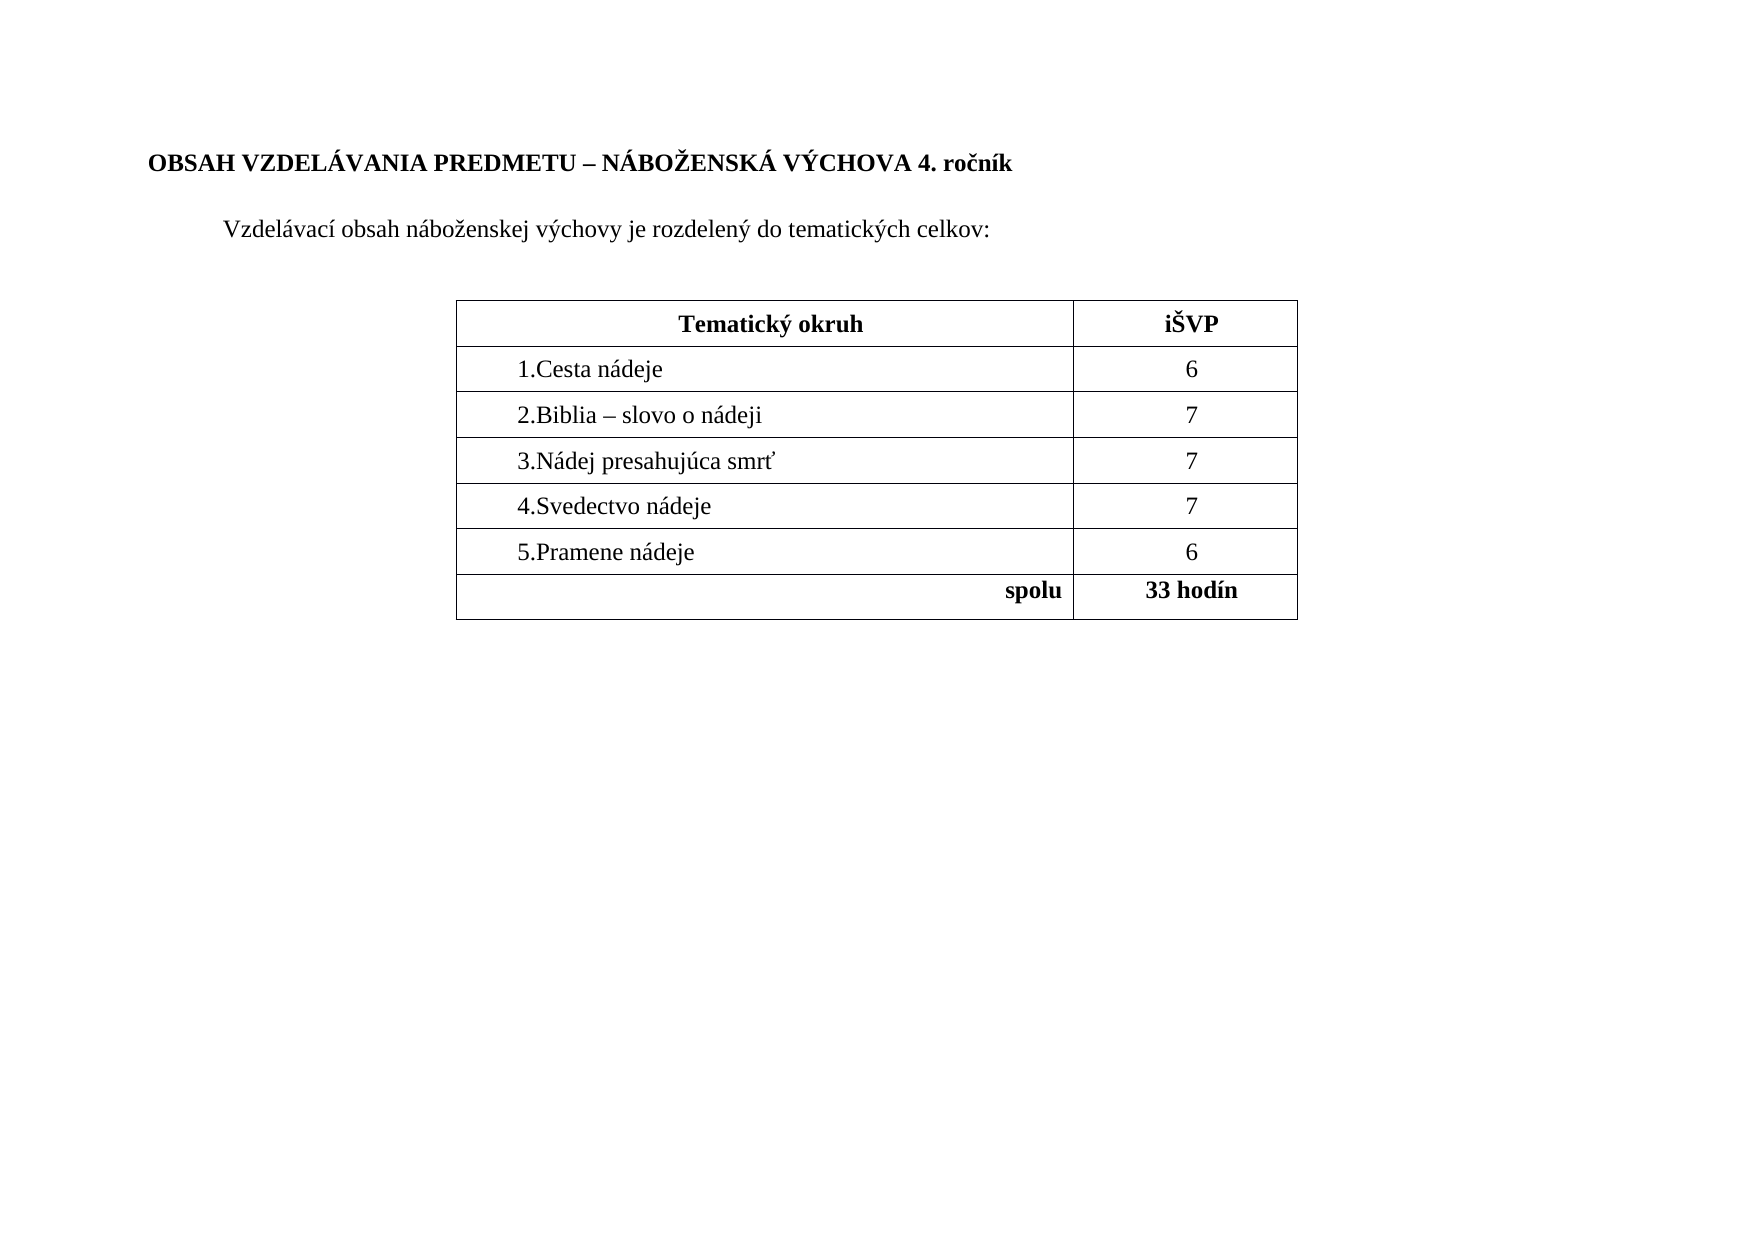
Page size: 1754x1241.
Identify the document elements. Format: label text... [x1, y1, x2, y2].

table_cell 6 [1074, 347, 1297, 391]
table_header Tematický okruh [457, 301, 1073, 346]
table_cell 33 hodín [1074, 575, 1297, 619]
text Vzdelávací obsah náboženskej výchovy je rozdelený do tematických celkov: [160, 214, 1606, 242]
table_cell 7 [1074, 392, 1297, 437]
table_cell 4.Svedectvo nádeje [457, 484, 1073, 528]
table_cell 3.Nádej presahujúca smrť [457, 438, 1073, 482]
table_cell 1.Cesta nádeje [457, 347, 1073, 391]
table_cell 7 [1074, 484, 1297, 528]
table_cell 6 [1074, 529, 1297, 574]
table_cell spolu [457, 575, 1073, 619]
table_cell 2.Biblia – slovo o nádeji [457, 392, 1073, 437]
table_header iŠVP [1074, 301, 1297, 346]
table_cell 5.Pramene nádeje [457, 529, 1073, 574]
text OBSAH VZDELÁVANIA PREDMETU – NÁBOŽENSKÁ VÝCHOVA 4. ročník [148, 148, 1606, 176]
table_cell 7 [1074, 438, 1297, 482]
